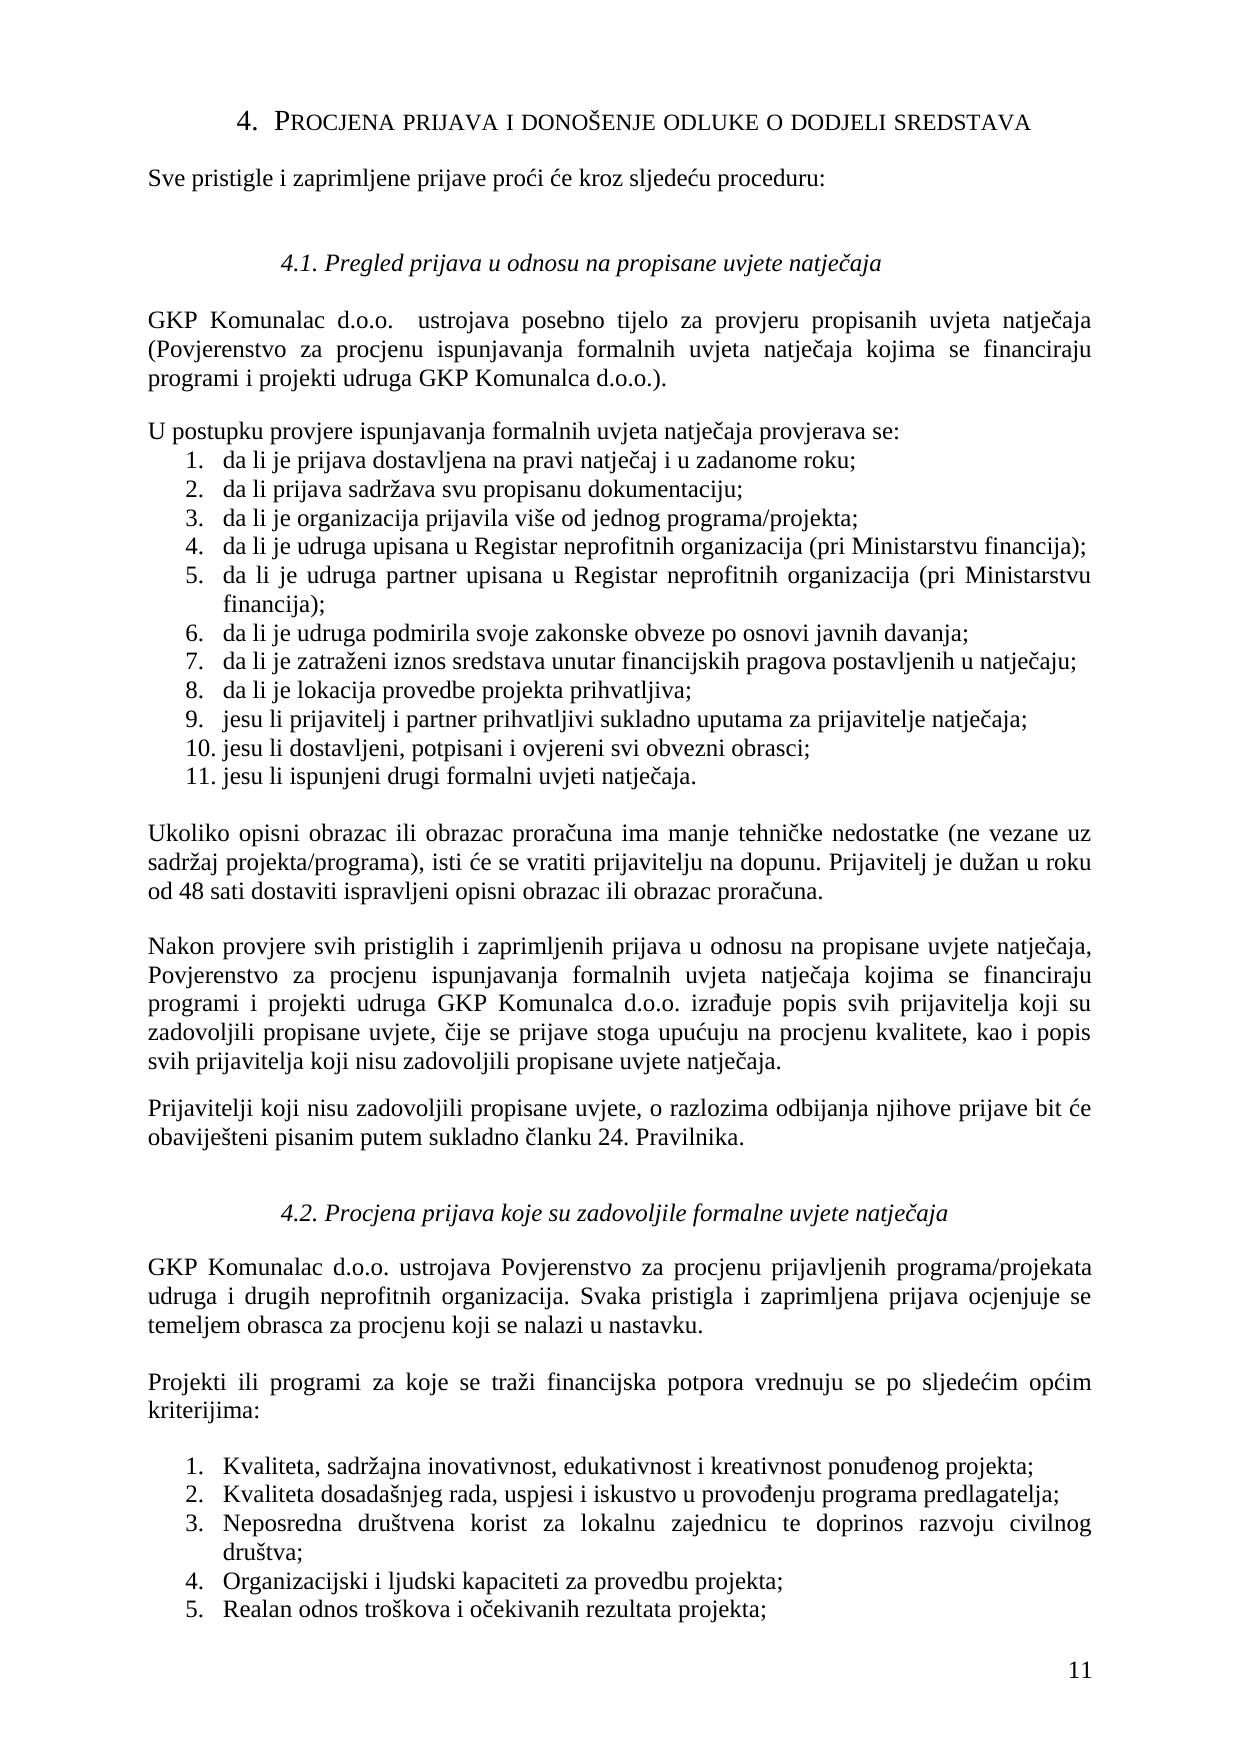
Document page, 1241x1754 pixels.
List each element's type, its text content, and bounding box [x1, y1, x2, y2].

list Organizacijski i ljudski kapaciteti za provedbu projekta; [185, 1566, 1093, 1594]
list da li je organizacija prijavila više od jednog programa/projekta; [185, 503, 1093, 531]
list jesu li prijavitelj i partner prihvatljivi sukladno uputama za prijavitelje natječaja; [185, 704, 1093, 733]
list da li je zatraženi iznos sredstava unutar financijskih pragova postavljenih u natječaju; [185, 646, 1093, 675]
list da li je udruga partner upisana u Registar neprofitnih organizacija (pri Ministarstvu financija); [185, 560, 1093, 618]
text GKP Komunalac d.o.o. ustrojava Povjerenstvo za procjenu prijavljenih programa/projekata udruga i drugih neprofitnih organizacija. Svaka pristigla i zaprimljena prijava ocjenjuje se temeljem obrasca za procjenu koji se nalazi u nastavku. [148, 1252, 1093, 1338]
text 4.2. Procjena prijava koje su zadovoljile formalne uvjete natječaja [281, 1198, 1093, 1227]
text GKP Komunalac d.o.o. ustrojava posebno tijelo za provjeru propisanih uvjeta natječaja (Povjerenstvo za procjenu ispunjavanja formalnih uvjeta natječaja kojima se financiraju programi i projekti udruga GKP Komunalca d.o.o.). [148, 305, 1093, 391]
text 4.1. Pregled prijava u odnosu na propisane uvjete natječaja [281, 248, 1093, 276]
subtitle Procjena prijava i donošenje odluke o dodjeli sredstava [175, 103, 1093, 137]
text Prijavitelji koji nisu zadovoljili propisane uvjete, o razlozima odbijanja njihove prijave bit će obaviješteni pisanim putem sukladno članku 24. Pravilnika. [148, 1093, 1093, 1151]
text U postupku provjere ispunjavanja formalnih uvjeta natječaja provjerava se: [148, 416, 1093, 445]
list Neposredna društvena korist za lokalnu zajednicu te doprinos razvoju civilnog društva; [185, 1508, 1093, 1566]
text Nakon provjere svih pristiglih i zaprimljenih prijava u odnosu na propisane uvjete natječaja, Povjerenstvo za procjenu ispunjavanja formalnih uvjeta natječaja kojima se financiraju programi i projekti udruga GKP Komunalca d.o.o. izrađuje popis svih prijavitelja koji su zadovoljili propisane uvjete, čije se prijave stoga upućuju na procjenu kvalitete, kao i popis svih prijavitelja koji nisu zadovoljili propisane uvjete natječaja. [148, 931, 1093, 1075]
text Projekti ili programi za koje se traži financijska potpora vrednuju se po sljedećim općim kriterijima: [148, 1367, 1093, 1424]
list da li je lokacija provedbe projekta prihvatljiva; [185, 675, 1093, 704]
list jesu li dostavljeni, potpisani i ovjereni svi obvezni obrasci; [185, 733, 1093, 761]
list Kvaliteta dosadašnjeg rada, uspjesi i iskustvo u provođenju programa predlagatelja; [185, 1479, 1093, 1508]
text Ukoliko opisni obrazac ili obrazac proračuna ima manje tehničke nedostatke (ne vezane uz sadržaj projekta/programa), isti će se vratiti prijavitelju na dopunu. Prijavitelj je dužan u roku od 48 sati dostaviti ispravljeni opisni obrazac ili obrazac proračuna. [148, 818, 1093, 904]
list Realan odnos troškova i očekivanih rezultata projekta; [185, 1594, 1093, 1623]
list da li je prijava dostavljena na pravi natječaj i u zadanome roku; [185, 445, 1093, 474]
list da li prijava sadržava svu propisanu dokumentaciju; [185, 474, 1093, 503]
list jesu li ispunjeni drugi formalni uvjeti natječaja. [185, 761, 1093, 790]
text Sve pristigle i zaprimljene prijave proći će kroz sljedeću proceduru: [148, 163, 1093, 192]
list da li je udruga upisana u Registar neprofitnih organizacija (pri Ministarstvu financija); [185, 531, 1093, 560]
list da li je udruga podmirila svoje zakonske obveze po osnovi javnih davanja; [185, 618, 1093, 646]
list Kvaliteta, sadržajna inovativnost, edukativnost i kreativnost ponuđenog projekta; [185, 1451, 1093, 1479]
